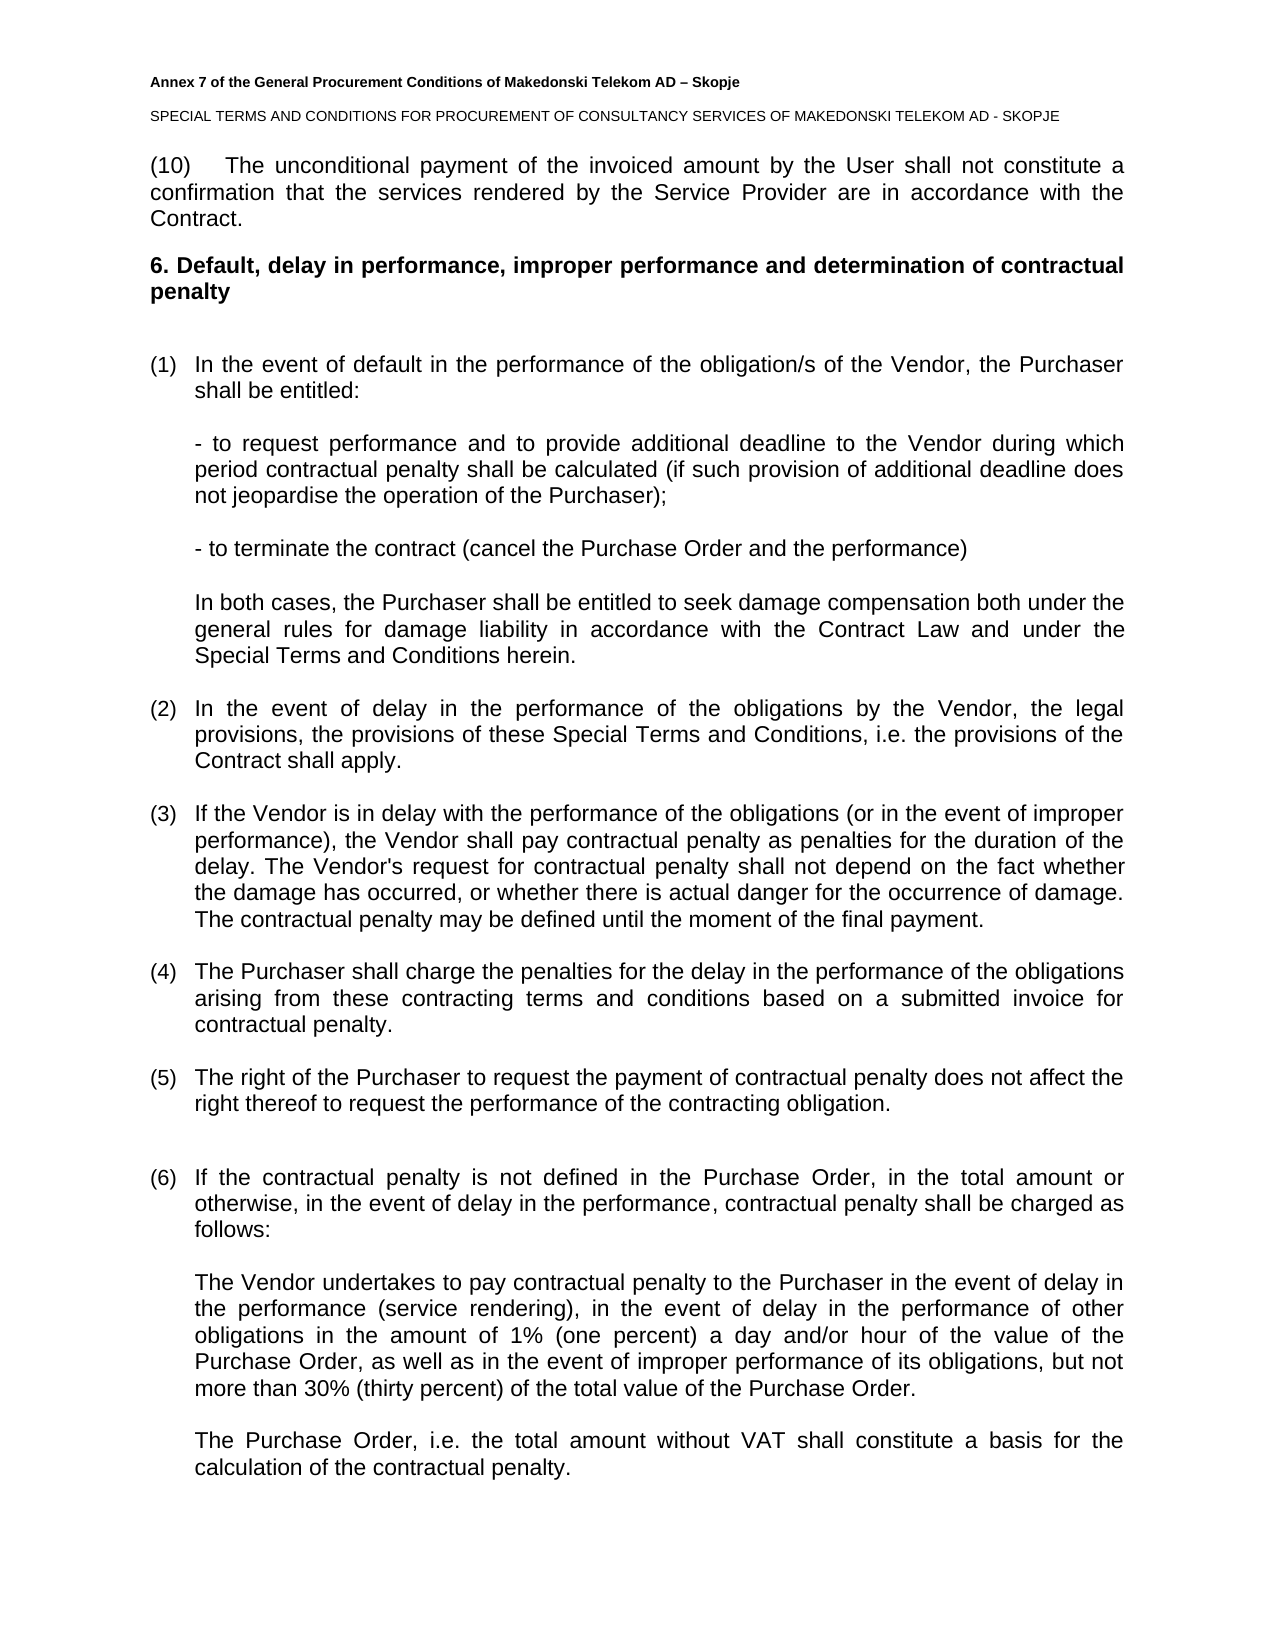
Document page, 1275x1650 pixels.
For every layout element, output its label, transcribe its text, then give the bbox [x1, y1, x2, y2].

text - to request performance and to provide additional deadline to the Vendor during which period contractual penalty shall be calculated (if such provision of additional deadline does not jeopardise the operation of the Purchaser); [194, 429, 1125, 509]
text The Vendor undertakes to pay contractual penalty to the Purchaser in the event of delay in the performance (service rendering), in the event of delay in the performance of other obligations in the amount of 1% (one percent) a day and/or hour of the value of the Purchase Order, as well as in the event of improper performance of its obligations, but not more than 30% (thirty percent) of the total value of the Purchase Order. [194, 1269, 1125, 1401]
list The right of the Purchaser to request the payment of contractual penalty does not affect the right thereof to request the performance of the contracting obligation. [150, 1064, 1125, 1116]
text The Purchase Order, i.e. the total amount without VAT shall constitute a basis for the calculation of the contractual penalty. [194, 1427, 1125, 1480]
text (10) The unconditional payment of the invoiced amount by the User shall not constitute a confirmation that the services rendered by the Service Provider are in accordance with the Contract. [150, 152, 1125, 231]
list In the event of default in the performance of the obligation/s of the Vendor, the Purchaser shall be entitled: [150, 351, 1125, 403]
list In the event of delay in the performance of the obligations by the Vendor, the legal provisions, the provisions of these Special Terms and Conditions, i.e. the provisions of the Contract shall apply. [150, 695, 1125, 774]
text 6. Default, delay in performance, improper performance and determination of contractual penalty [150, 252, 1125, 305]
text In both cases, the Purchaser shall be entitled to seek damage compensation both under the general rules for damage liability in accordance with the Contract Law and under the Special Terms and Conditions herein. [194, 589, 1125, 668]
list If the contractual penalty is not defined in the Purchase Order, in the total amount or otherwise, in the event of delay in the performance, contractual penalty shall be charged as follows: [150, 1164, 1125, 1243]
list The Purchaser shall charge the penalties for the delay in the performance of the obligations arising from these contracting terms and conditions based on a submitted invoice for contractual penalty. [150, 958, 1125, 1037]
list If the Vendor is in delay with the performance of the obligations (or in the event of improper performance), the Vendor shall pay contractual penalty as penalties for the duration of the delay. The Vendor's request for contractual penalty shall not depend on the fact whether the damage has occurred, or whether there is actual danger for the occurrence of damage. The contractual penalty may be defined until the moment of the final payment. [150, 800, 1125, 932]
text - to terminate the contract (cancel the Purchase Order and the performance) [194, 535, 1125, 561]
